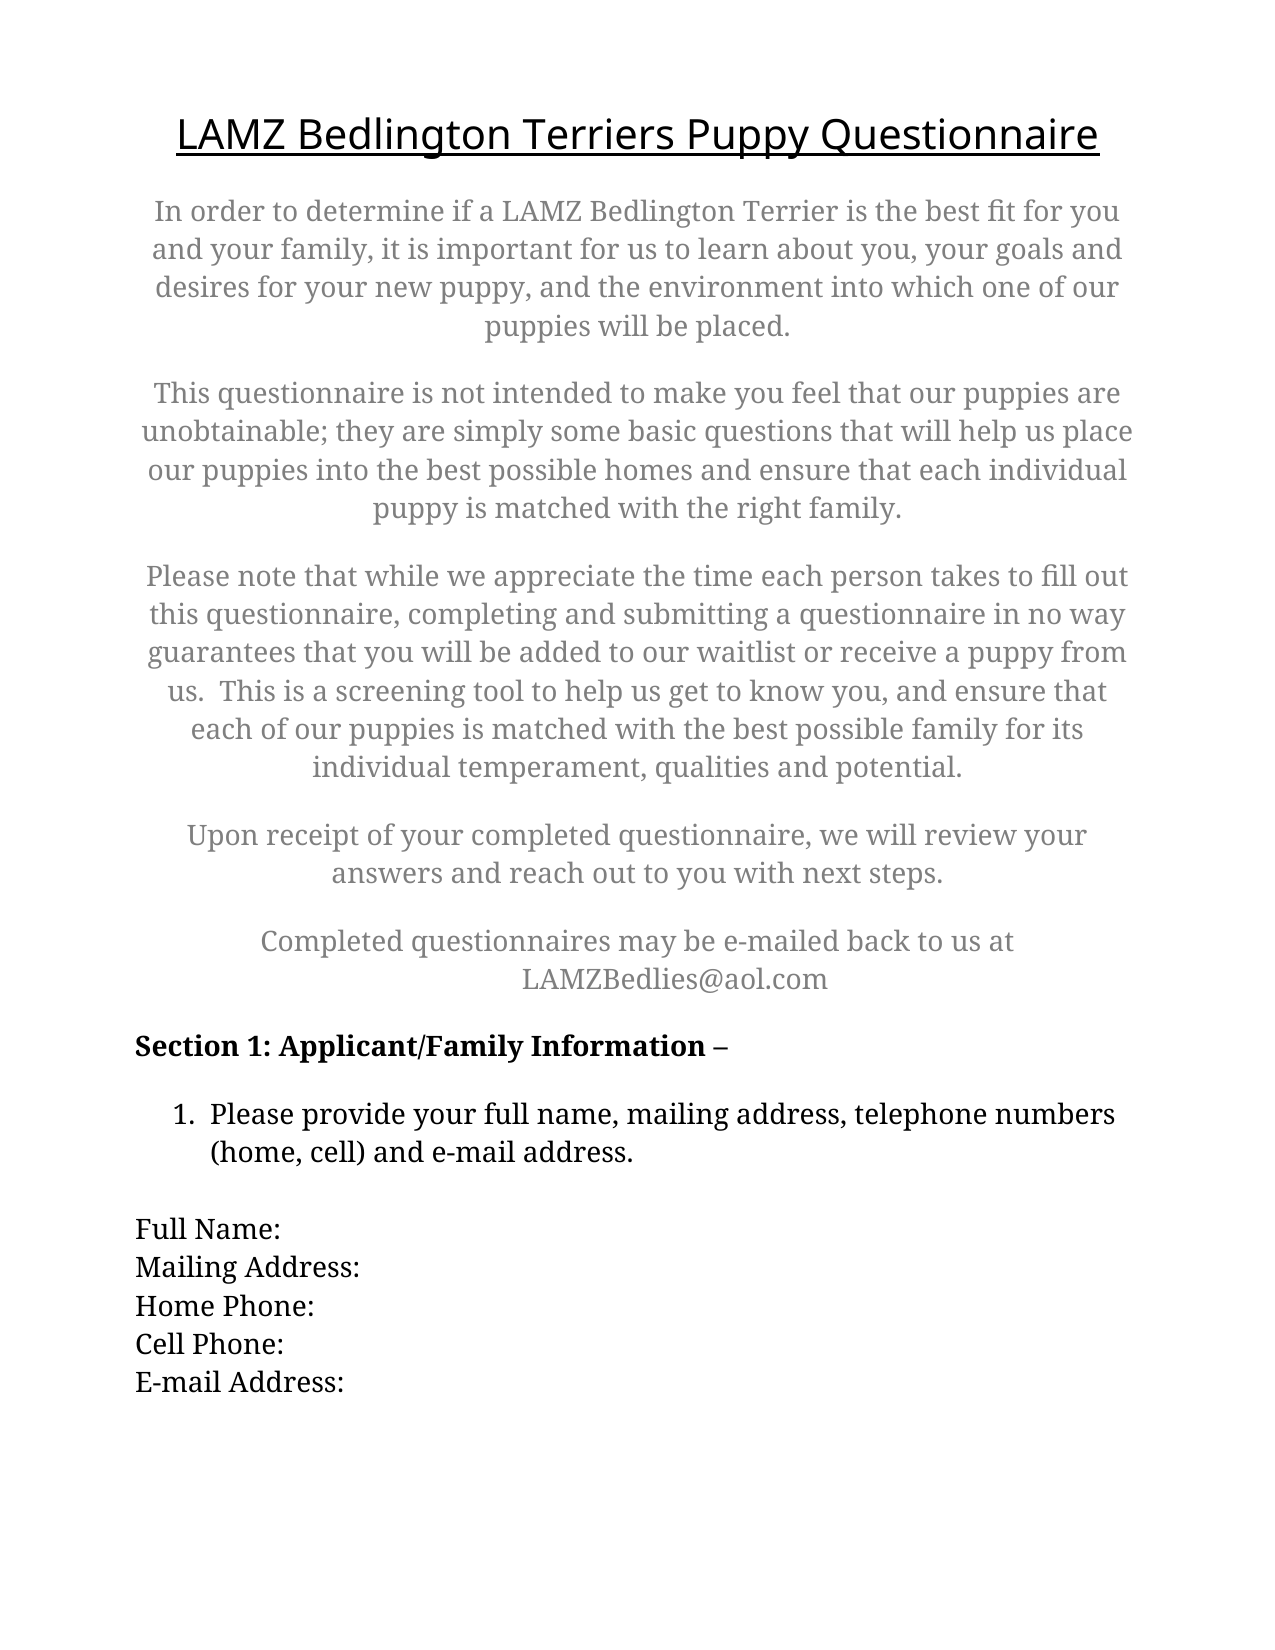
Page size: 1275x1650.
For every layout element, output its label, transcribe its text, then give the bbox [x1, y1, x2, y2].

text Please note that while we appreciate the time each person takes to fill out this questionnaire, completing and submitting a questionnaire in no way guarantees that you will be added to our waitlist or receive a puppy from us. This is a screening tool to help us get to know you, and ensure that each of our puppies is matched with the best possible family for its individual temperament, qualities and potential. [135, 556, 1140, 786]
text This questionnaire is not intended to make you feel that our puppies are unobtainable; they are simply some basic questions that will help us place our puppies into the best possible homes and ensure that each individual puppy is matched with the right family. [135, 373, 1140, 527]
text Mailing Address: [135, 1248, 1140, 1286]
text Full Name: [135, 1209, 1140, 1248]
text Completed questionnaires may be e-mailed back to us at LAMZBedlies@aol.com [135, 921, 1140, 998]
text In order to determine if a LAMZ Bedlington Terrier is the best fit for you and your family, it is important for us to learn about you, your goals and desires for your new puppy, and the environment into which one of our puppies will be placed. [135, 191, 1140, 344]
text LAMZ Bedlington Terriers Puppy Questionnaire [135, 105, 1140, 162]
text Cell Phone: [135, 1324, 1140, 1363]
text Home Phone: [135, 1286, 1140, 1324]
text Section 1: Applicant/Family Information – [135, 1027, 1140, 1065]
list Please provide your full name, mailing address, telephone numbers (home, cell) and e-mail address. [172, 1094, 1140, 1171]
text E-mail Address: [135, 1363, 1140, 1401]
text Upon receipt of your completed questionnaire, we will review your answers and reach out to you with next steps. [135, 815, 1140, 892]
